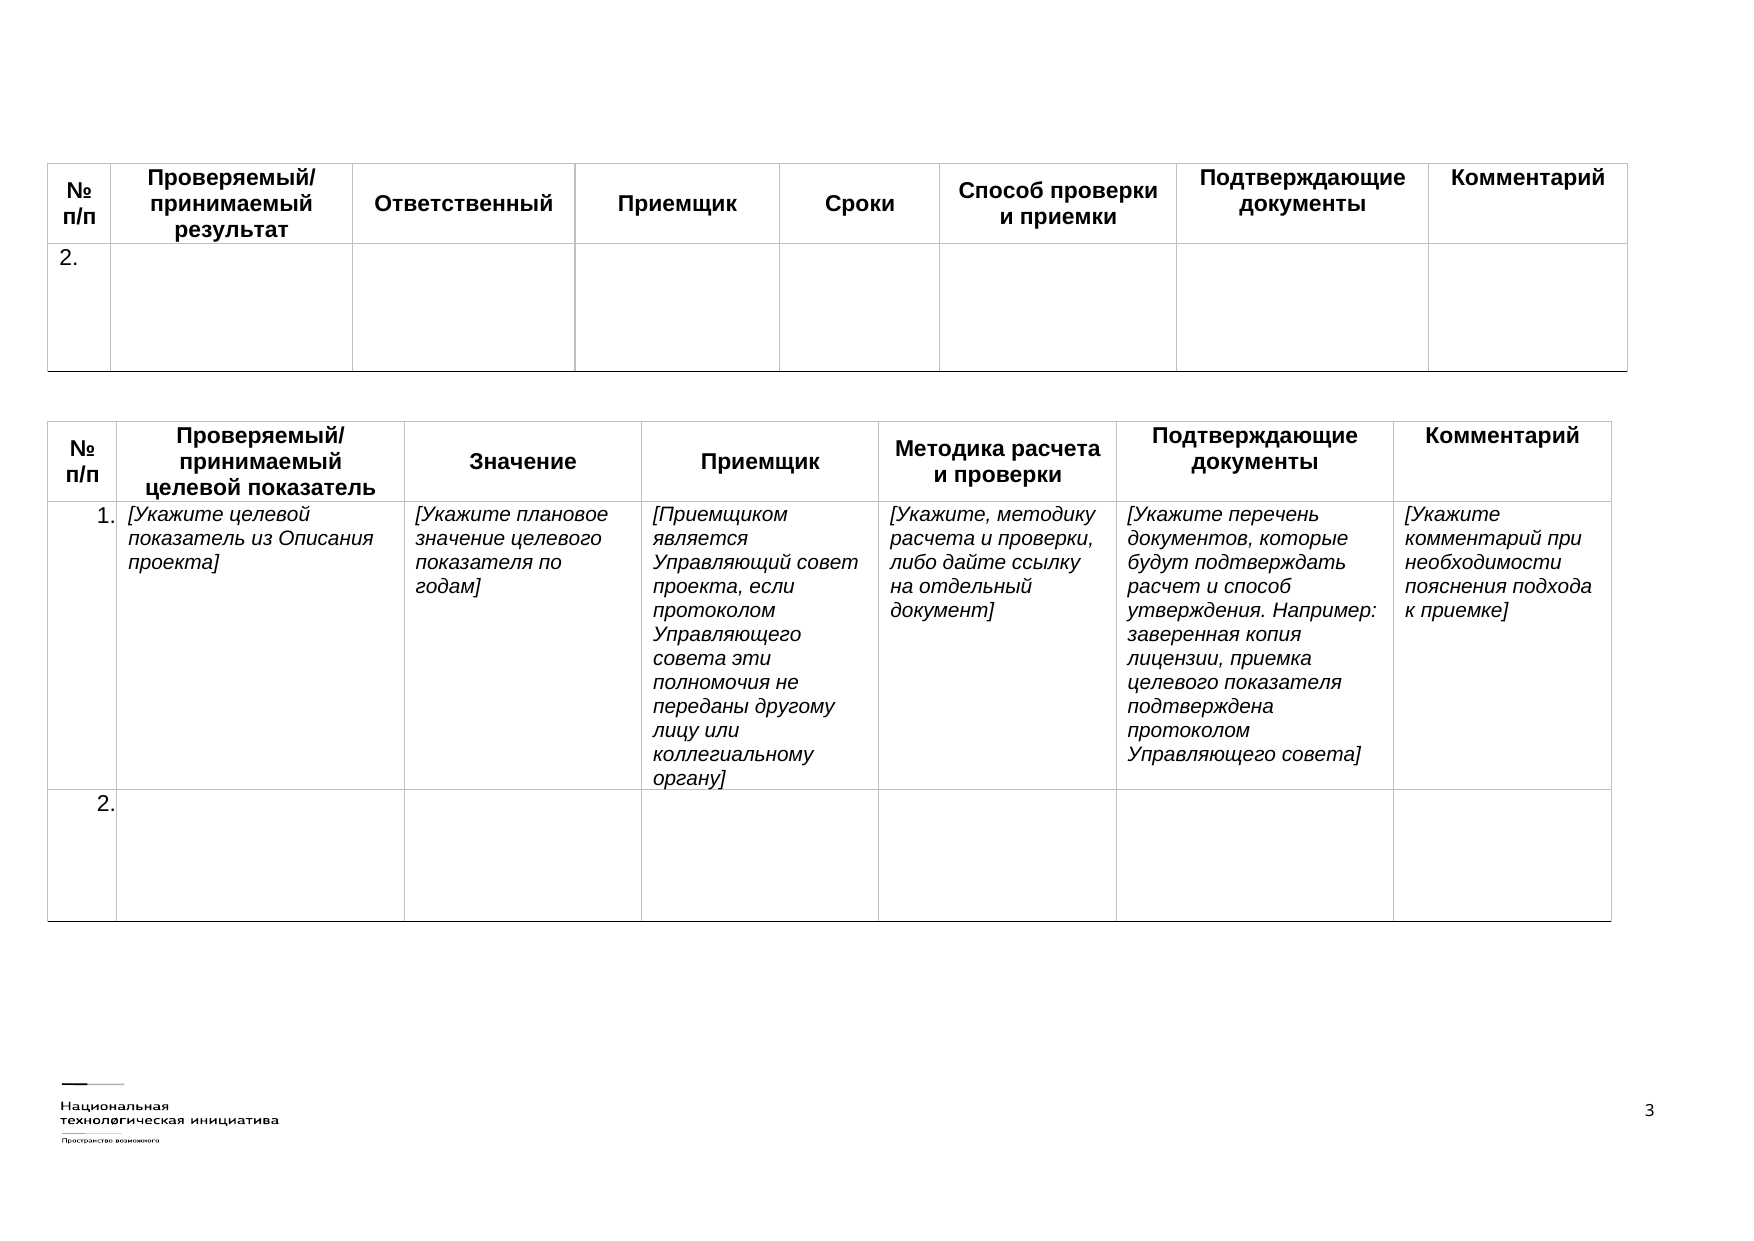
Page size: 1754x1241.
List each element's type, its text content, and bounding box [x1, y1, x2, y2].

table_cell [Укажите комментарий при необходимости пояснения подхода к приемке] [1394, 502, 1611, 789]
table_cell [48, 244, 110, 371]
table_cell [Укажите плановое значение целевого показателя по годам] [405, 502, 641, 789]
table_header Ответственный [353, 164, 574, 243]
table_header Комментарий [1394, 422, 1611, 501]
table_cell [Укажите перечень документов, которые будут подтверждать расчет и способ утверждения. Например: заверенная копия лицензии, приемка целевого показателя подтверждена протоколом Управляющего совета] [1117, 502, 1393, 789]
table_cell [Укажите целевой показатель из Описания проекта] [117, 502, 404, 789]
table_cell [48, 790, 116, 921]
table_cell [48, 502, 116, 789]
table_cell [576, 244, 779, 371]
table_header Приемщик [642, 422, 878, 501]
table_header Значение [405, 422, 641, 501]
table_cell [1117, 790, 1393, 921]
table_cell [1429, 244, 1627, 371]
table_cell [117, 790, 404, 921]
table_cell [940, 244, 1176, 371]
table_cell [111, 244, 352, 371]
table_cell [Укажите, методику расчета и проверки, либо дайте ссылку на отдельный документ] [879, 502, 1116, 789]
table_cell [780, 244, 939, 371]
table_cell [642, 790, 878, 921]
table_cell [Приемщиком является Управляющий совет проекта, если протоколом Управляющего совета эти полномочия не переданы другому лицу или коллегиальному органу] [642, 502, 878, 789]
table_header № п/п [48, 164, 110, 243]
table_cell [1394, 790, 1611, 921]
table_header № п/п [48, 422, 116, 501]
table_header Проверяемый/ принимаемый целевой показатель [117, 422, 404, 501]
table_cell [879, 790, 1116, 921]
table_header Способ проверки и приемки [940, 164, 1176, 243]
table_header Сроки [780, 164, 939, 243]
table_header Подтверждающие документы [1177, 164, 1428, 243]
table_header Комментарий [1429, 164, 1627, 243]
table_cell [405, 790, 641, 921]
table_header Подтверждающие документы [1117, 422, 1393, 501]
table_header Методика расчета и проверки [879, 422, 1116, 501]
table_cell [1177, 244, 1428, 371]
table_cell [353, 244, 574, 371]
table_header Проверяемый/ принимаемый результат [111, 164, 352, 243]
table_header Приемщик [576, 164, 779, 243]
